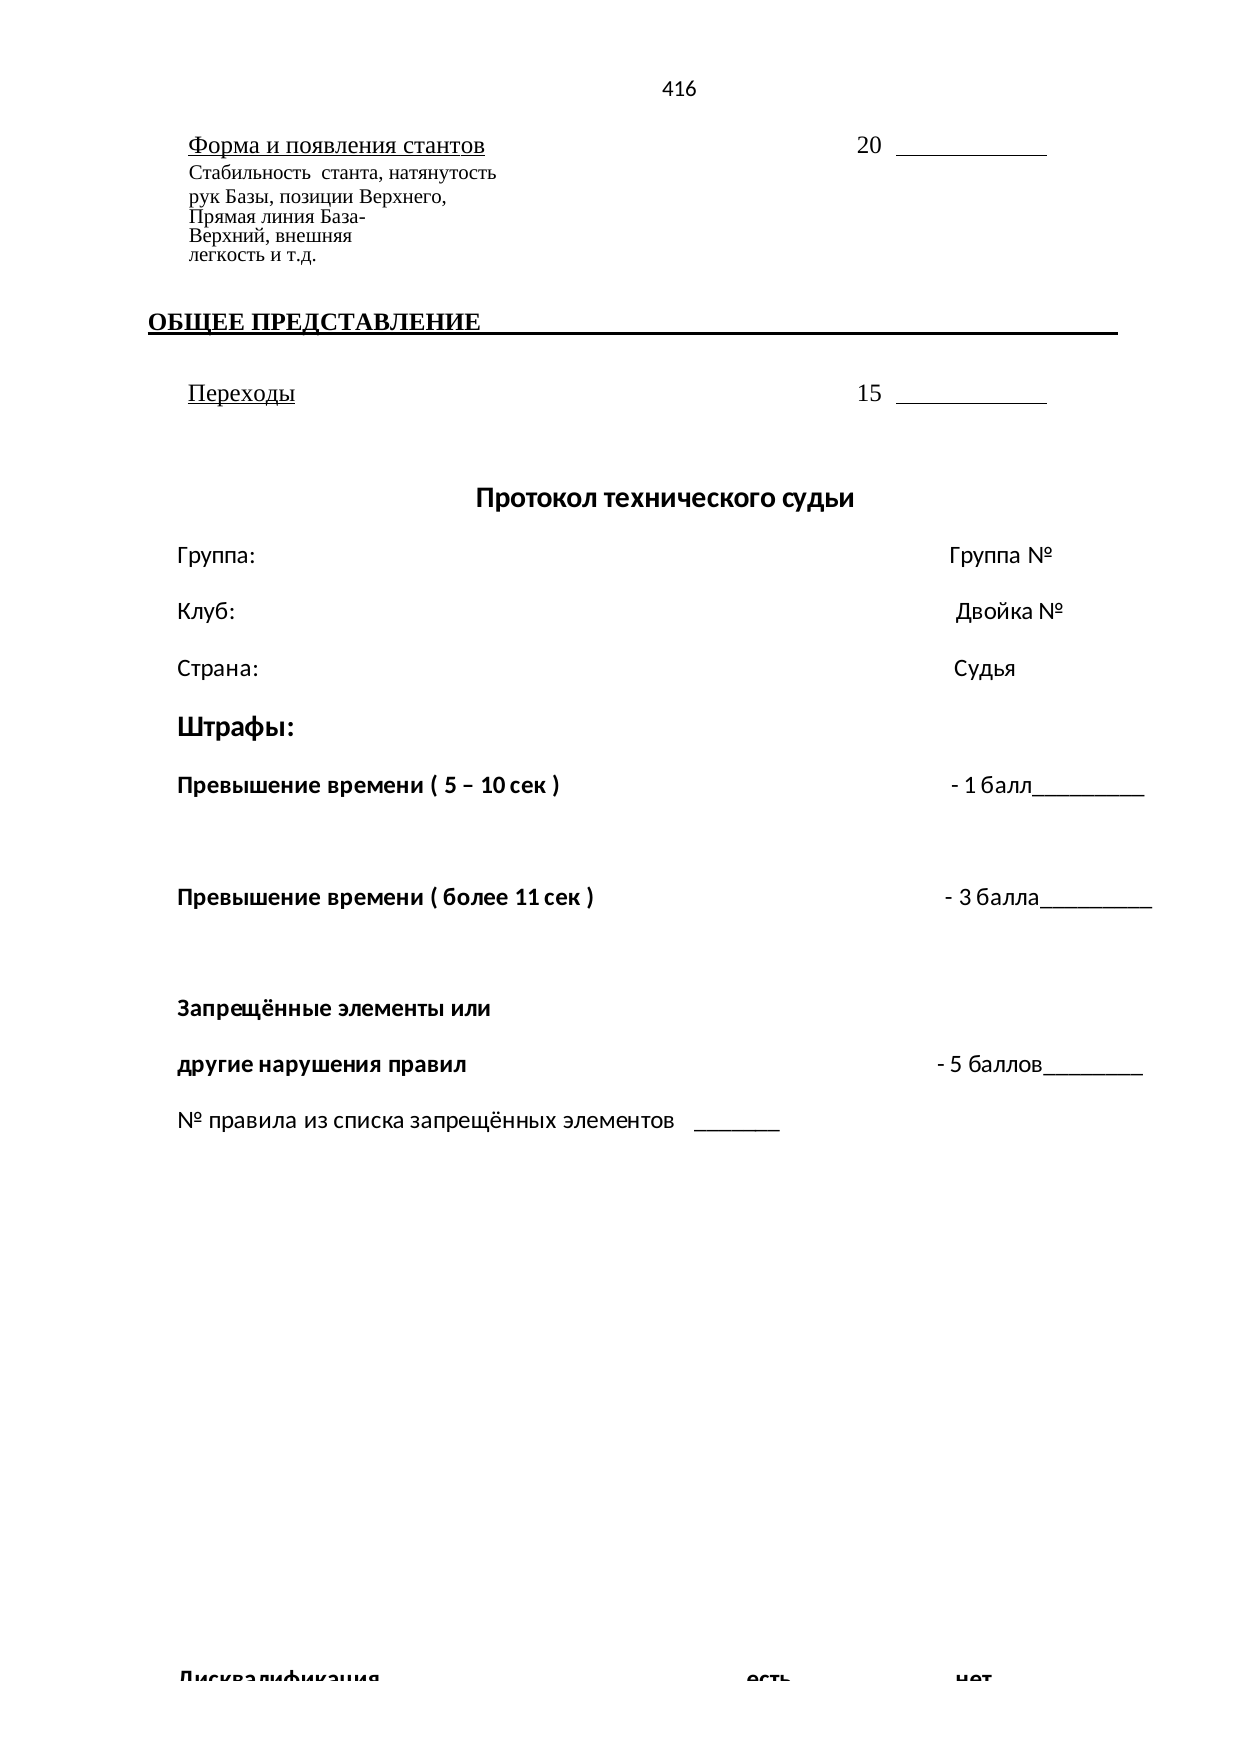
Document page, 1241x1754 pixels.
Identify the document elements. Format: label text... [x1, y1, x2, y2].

text Форма и появления стантов 20 [188, 130, 1181, 159]
text Переходы 15 [188, 378, 1181, 406]
text Прямая линия База-Верхний, внешняя легкость и т.д. [189, 208, 426, 265]
text ОБЩЕЕ ПРЕДСТАВЛЕНИЕ [148, 307, 1181, 336]
text Стабильность станта, натянутость рук Базы, позиции Верхнего, [189, 160, 533, 208]
